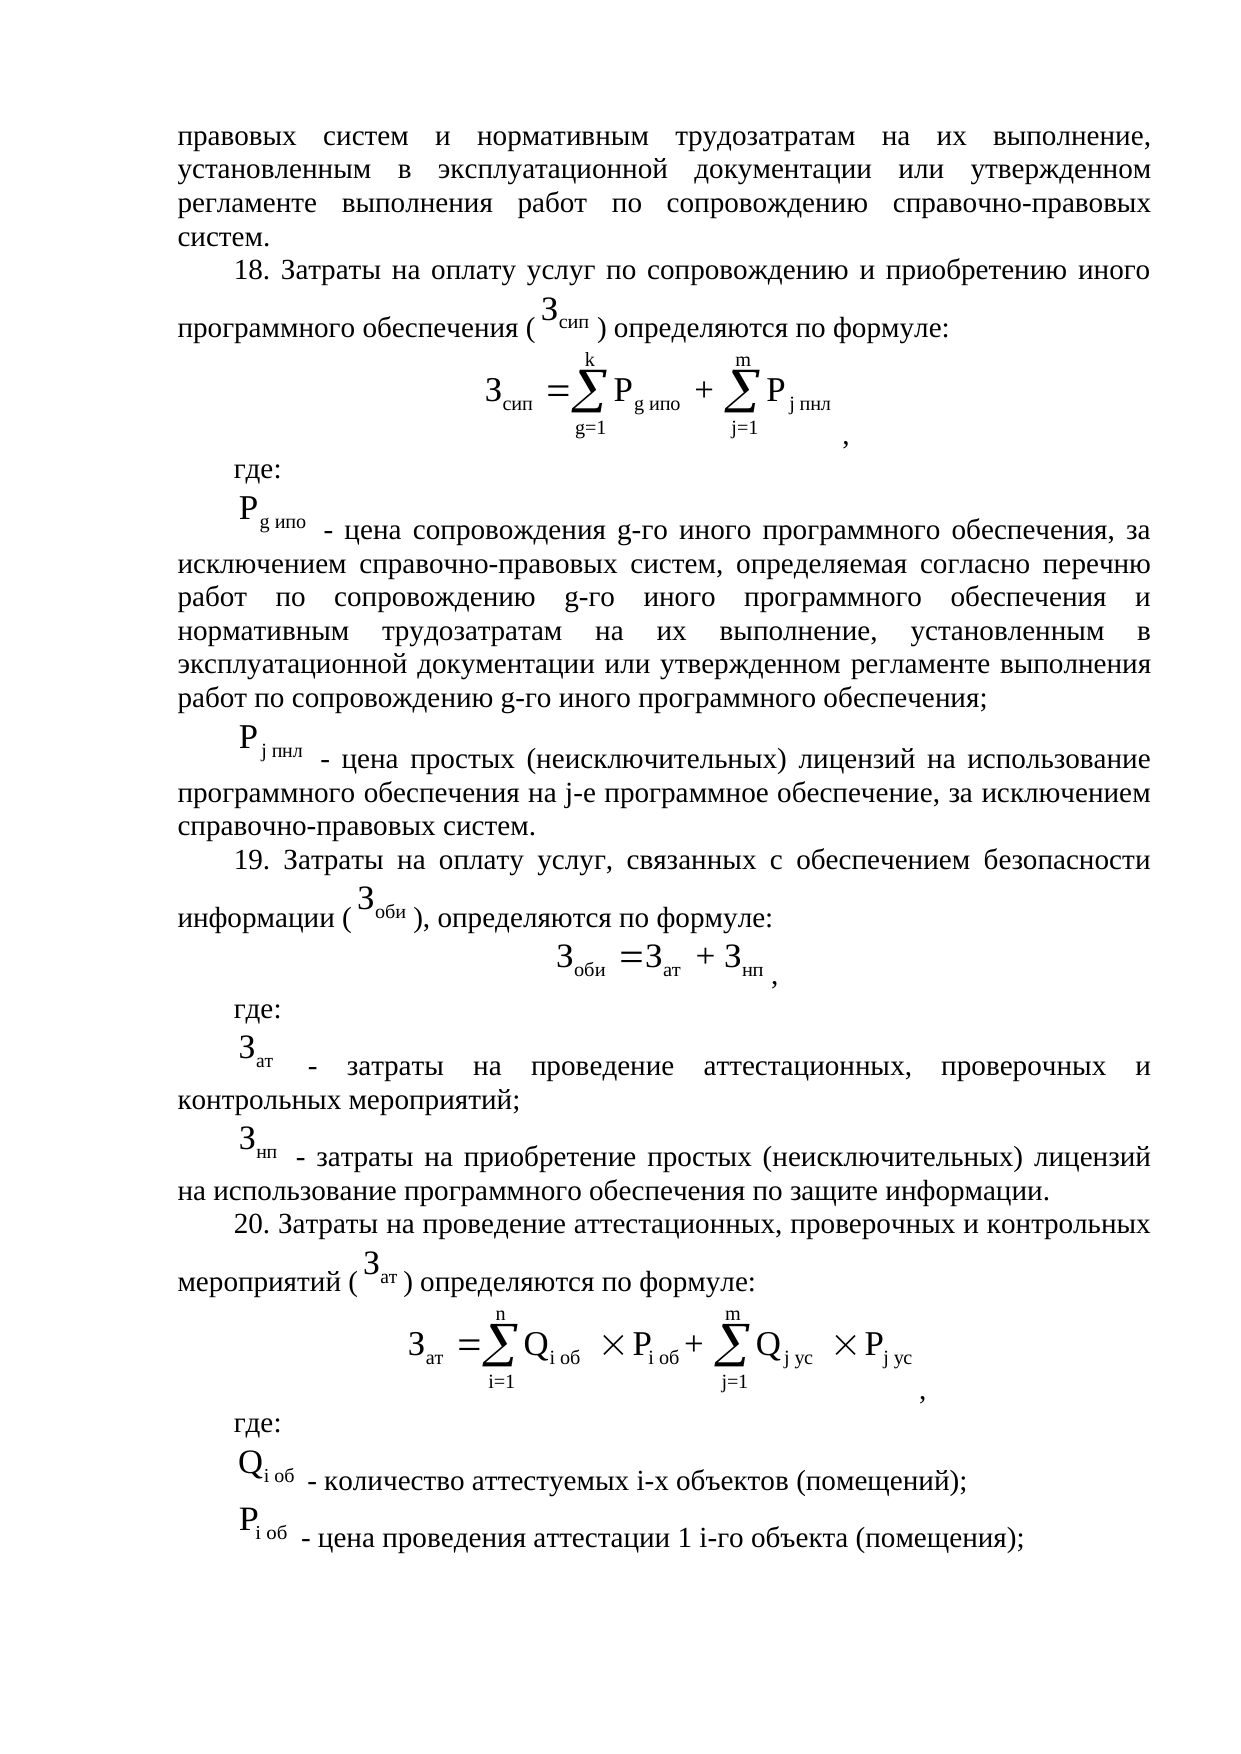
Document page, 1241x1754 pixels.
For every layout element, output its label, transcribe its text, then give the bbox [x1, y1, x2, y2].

text - цена сопровождения g-го иного программного обеспечения, за исключением справочно-правовых систем, определяемая согласно перечню работ по сопровождению g-го иного программного обеспечения и нормативным трудозатратам на их выполнение, установленным в эксплуатационной документации или утвержденном регламенте выполнения работ по сопровождению g-го иного программного обеспечения; [177, 484, 1152, 714]
text 20. Затраты на проведение аттестационных, проверочных и контрольных мероприятий () определяются по формуле: [177, 1207, 1152, 1298]
text где: [177, 991, 1152, 1024]
text где: [177, 451, 1152, 484]
text - количество аттестуемых i-х объектов (помещений); [177, 1439, 1152, 1497]
text 18. Затраты на оплату услуг по сопровождению и приобретению иного программного обеспечения () определяются по формуле: [177, 252, 1152, 343]
text - цена простых (неисключительных) лицензий на использование программного обеспечения на j-е программное обеспечение, за исключением справочно-правовых систем. [177, 714, 1152, 842]
text - затраты на приобретение простых (неисключительных) лицензий на использование программного обеспечения по защите информации. [177, 1116, 1152, 1207]
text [177, 118, 1152, 252]
text , [177, 933, 1152, 991]
text - цена проведения аттестации 1 i-го объекта (помещения); [177, 1497, 1152, 1554]
text где: [177, 1405, 1152, 1439]
text 19. Затраты на оплату услуг, связанных с обеспечением безопасности информации (), определяются по формуле: [177, 842, 1152, 933]
text , [177, 1298, 1152, 1405]
text , [177, 343, 1152, 451]
text - затраты на проведение аттестационных, проверочных и контрольных мероприятий; [177, 1024, 1152, 1116]
